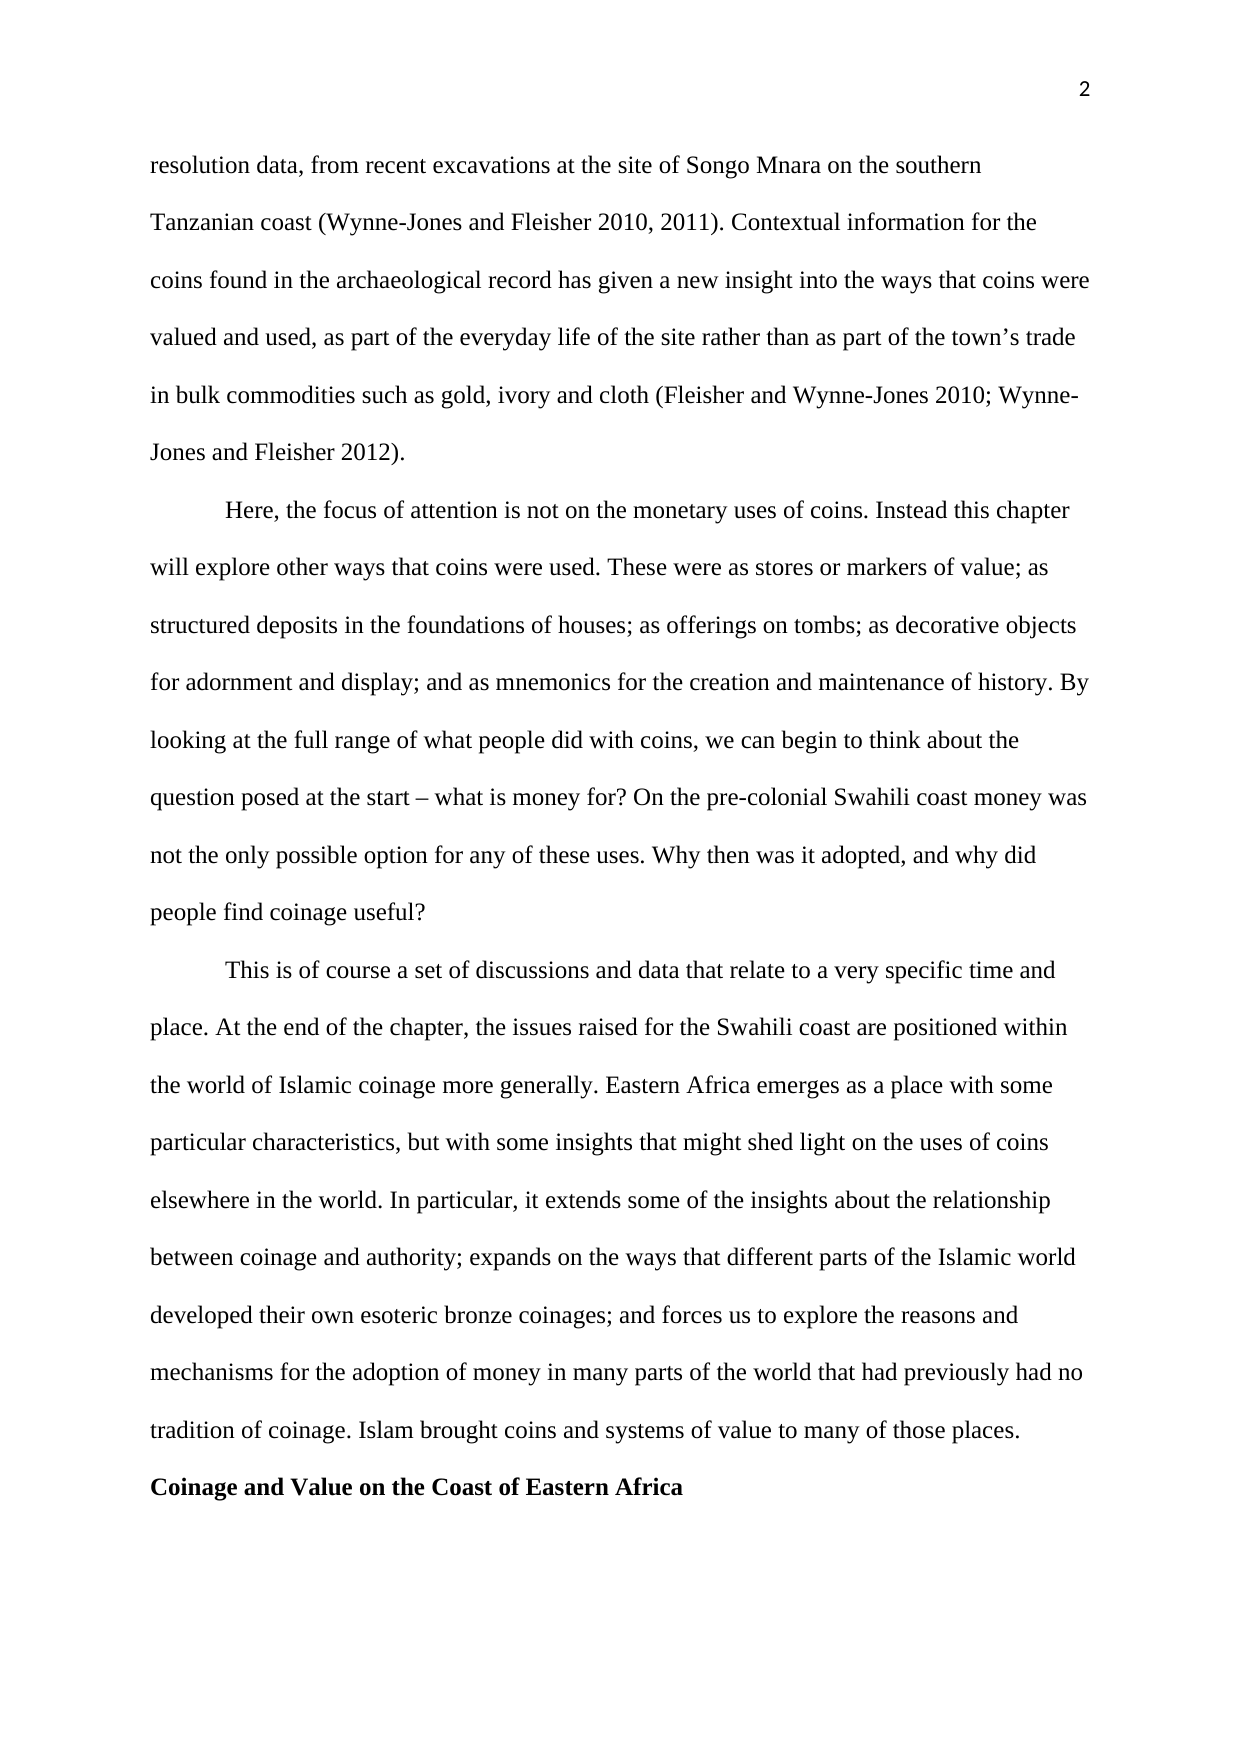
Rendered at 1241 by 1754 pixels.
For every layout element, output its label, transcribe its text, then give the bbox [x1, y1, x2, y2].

text Coinage and Value on the Coast of Eastern Africa [150, 1472, 1090, 1501]
text Here, the focus of attention is not on the monetary uses of coins. Instead this chapter will explore other ways that coins were used. These were as stores or markers of value; as structured deposits in the foundations of houses; as offerings on tombs; as decorative objects for adornment and display; and as mnemonics for the creation and maintenance of history. By looking at the full range of what people did with coins, we can begin to think about the question posed at the start – what is money for? On the pre-colonial Swahili coast money was not the only possible option for any of these uses. Why then was it adopted, and why did people find coinage useful? [150, 495, 1090, 926]
text This is of course a set of discussions and data that relate to a very specific time and place. At the end of the chapter, the issues raised for the Swahili coast are positioned within the world of Islamic coinage more generally. Eastern Africa emerges as a place with some particular characteristics, but with some insights that might shed light on the uses of coins elsewhere in the world. In particular, it extends some of the insights about the relationship between coinage and authority; expands on the ways that different parts of the Islamic world developed their own esoteric bronze coinages; and forces us to explore the reasons and mechanisms for the adoption of money in many parts of the world that had previously had no tradition of coinage. Islam brought coins and systems of value to many of those places. [150, 955, 1090, 1444]
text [150, 150, 1090, 466]
